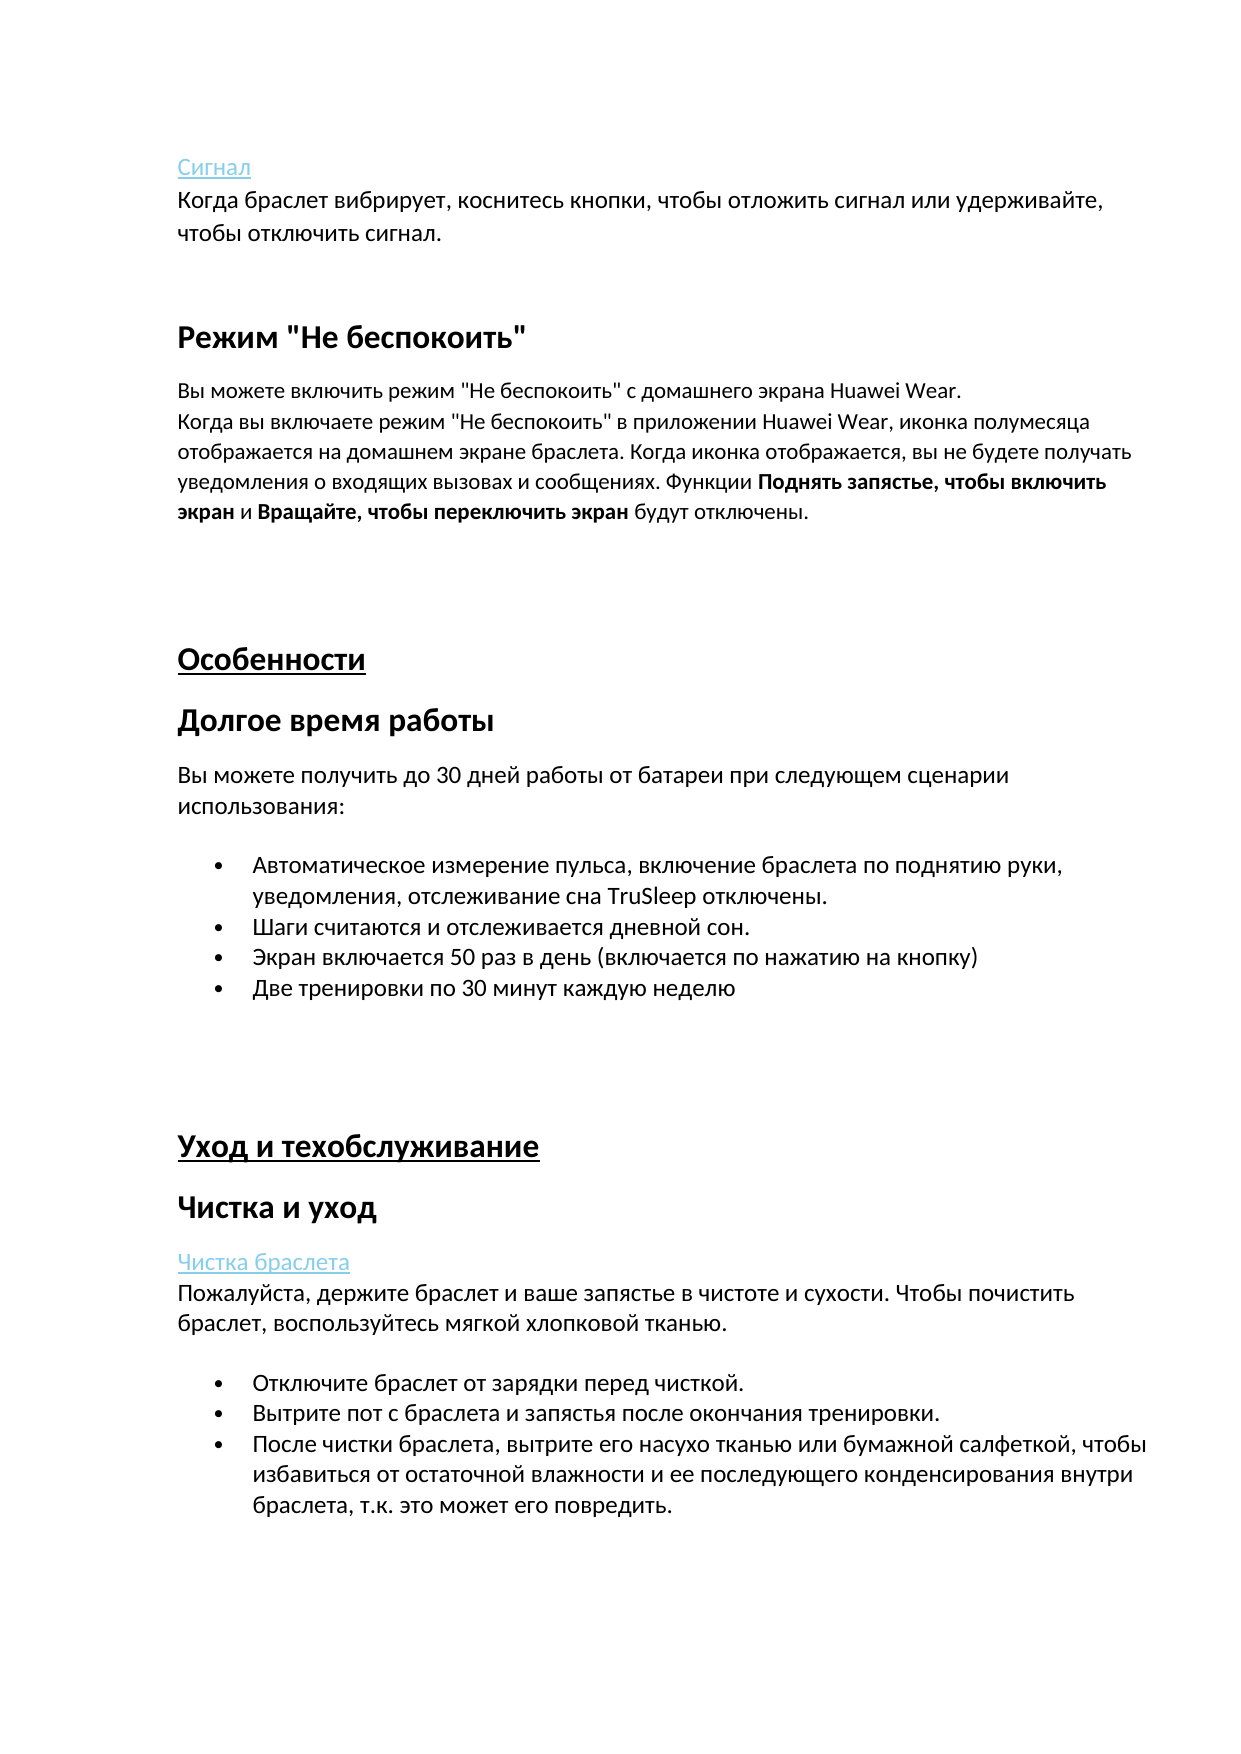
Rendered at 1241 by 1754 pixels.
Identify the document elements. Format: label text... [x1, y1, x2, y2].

text Чистка и уход [177, 1186, 1152, 1226]
text Особенности [177, 638, 1152, 679]
text Долгое время работы [177, 699, 1152, 739]
text Уход и техобслуживание [177, 1125, 1152, 1166]
list Отключите браслет от зарядки перед чисткой. [215, 1367, 1152, 1398]
list Вытрите пот с браслета и запястья после окончания тренировки. [215, 1398, 1152, 1428]
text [177, 118, 1152, 247]
text Вы можете получить до 30 дней работы от батареи при следующем сценарии использования: [177, 759, 1152, 820]
list Экран включается 50 раз в день (включается по нажатию на кнопку) [215, 941, 1152, 972]
list Автоматическое измерение пульса, включение браслета по поднятию руки, уведомления, отслеживание сна TruSleep отключены. [215, 849, 1152, 911]
list Две тренировки по 30 минут каждую неделю [215, 972, 1152, 1002]
list После чистки браслета, вытрите его насухо тканью или бумажной салфеткой, чтобы избавиться от остаточной влажности и ее последующего конденсирования внутри браслета, т.к. это может его повредить. [215, 1428, 1152, 1520]
text Режим "Не беспокоить" [177, 316, 1152, 357]
text Вы можете включить режим "Не беспокоить" с домашнего экрана Huawei Wear. Когда вы включаете режим "Не беспокоить" в приложении Huawei Wear, иконка полумесяца отображается на домашнем экране браслета. Когда иконка отображается, вы не будете получать уведомления о входящих вызовах и сообщениях. Функции Поднять запястье, чтобы включить экран и Вращайте, чтобы переключить экран будут отключены. [177, 377, 1152, 526]
text Чистка браслета Пожалуйста, держите браслет и ваше запястье в чистоте и сухости. Чтобы почистить браслет, воспользуйтесь мягкой хлопковой тканью. [177, 1246, 1152, 1338]
list Шаги считаются и отслеживается дневной сон. [215, 911, 1152, 941]
